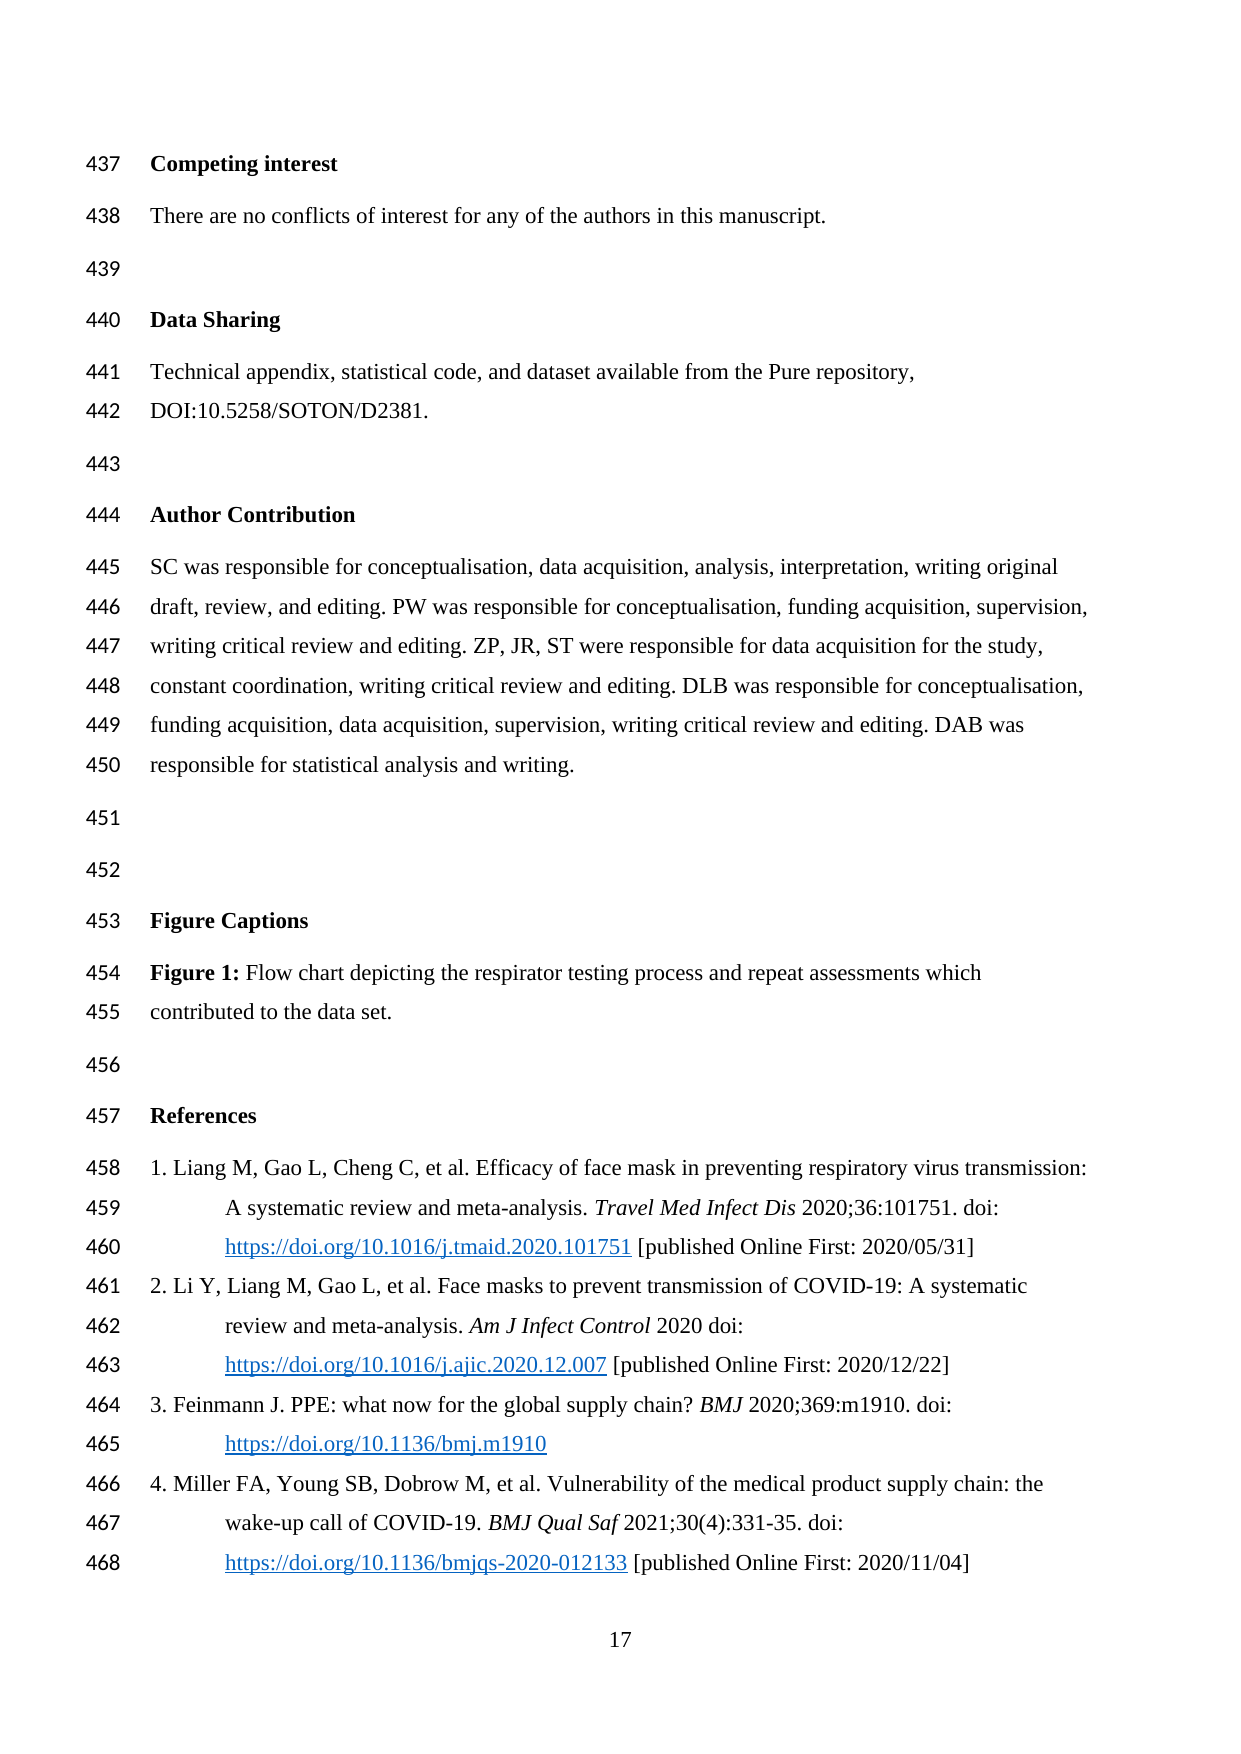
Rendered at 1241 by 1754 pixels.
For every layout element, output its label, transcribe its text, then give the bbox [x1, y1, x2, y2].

text SC was responsible for conceptualisation, data acquisition, analysis, interpretation, writing original draft, review, and editing. PW was responsible for conceptualisation, funding acquisition, supervision, writing critical review and editing. ZP, JR, ST were responsible for data acquisition for the study, constant coordination, writing critical review and editing. DLB was responsible for conceptualisation, funding acquisition, data acquisition, supervision, writing critical review and editing. DAB was responsible for statistical analysis and writing. [150, 553, 1090, 777]
text Technical appendix, statistical code, and dataset available from the Pure repository, DOI:10.5258/SOTON/D2381. [150, 358, 1090, 424]
text Competing interest [150, 150, 1090, 176]
text Data Sharing [150, 306, 1090, 332]
text There are no conflicts of interest for any of the authors in this manuscript. [150, 202, 1090, 228]
text Author Contribution [150, 501, 1090, 528]
text 4. Miller FA, Young SB, Dobrow M, et al. Vulnerability of the medical product supply chain: the wake-up call of COVID-19. BMJ Qual Saf 2021;30(4):331-35. doi: https://doi.org/10.1136/bmjqs-2020-012133 [published Online First: 2020/11/04] [150, 1470, 1090, 1575]
text 3. Feinmann J. PPE: what now for the global supply chain? BMJ 2020;369:m1910. doi: https://doi.org/10.1136/bmj.m1910 [150, 1391, 1090, 1457]
text Figure Captions [150, 907, 1090, 933]
text References [150, 1102, 1090, 1128]
text 2. Li Y, Liang M, Gao L, et al. Face masks to prevent transmission of COVID-19: A systematic review and meta-analysis. Am J Infect Control 2020 doi: https://doi.org/10.1016/j.ajic.2020.12.007 [published Online First: 2020/12/22] [150, 1272, 1090, 1378]
text 1. Liang M, Gao L, Cheng C, et al. Efficacy of face mask in preventing respiratory virus transmission: A systematic review and meta-analysis. Travel Med Infect Dis 2020;36:101751. doi: https://doi.org/10.1016/j.tmaid.2020.101751 [published Online First: 2020/05/31] [150, 1154, 1090, 1259]
text Figure 1: Flow chart depicting the respirator testing process and repeat assessments which contributed to the data set. [150, 959, 1090, 1024]
